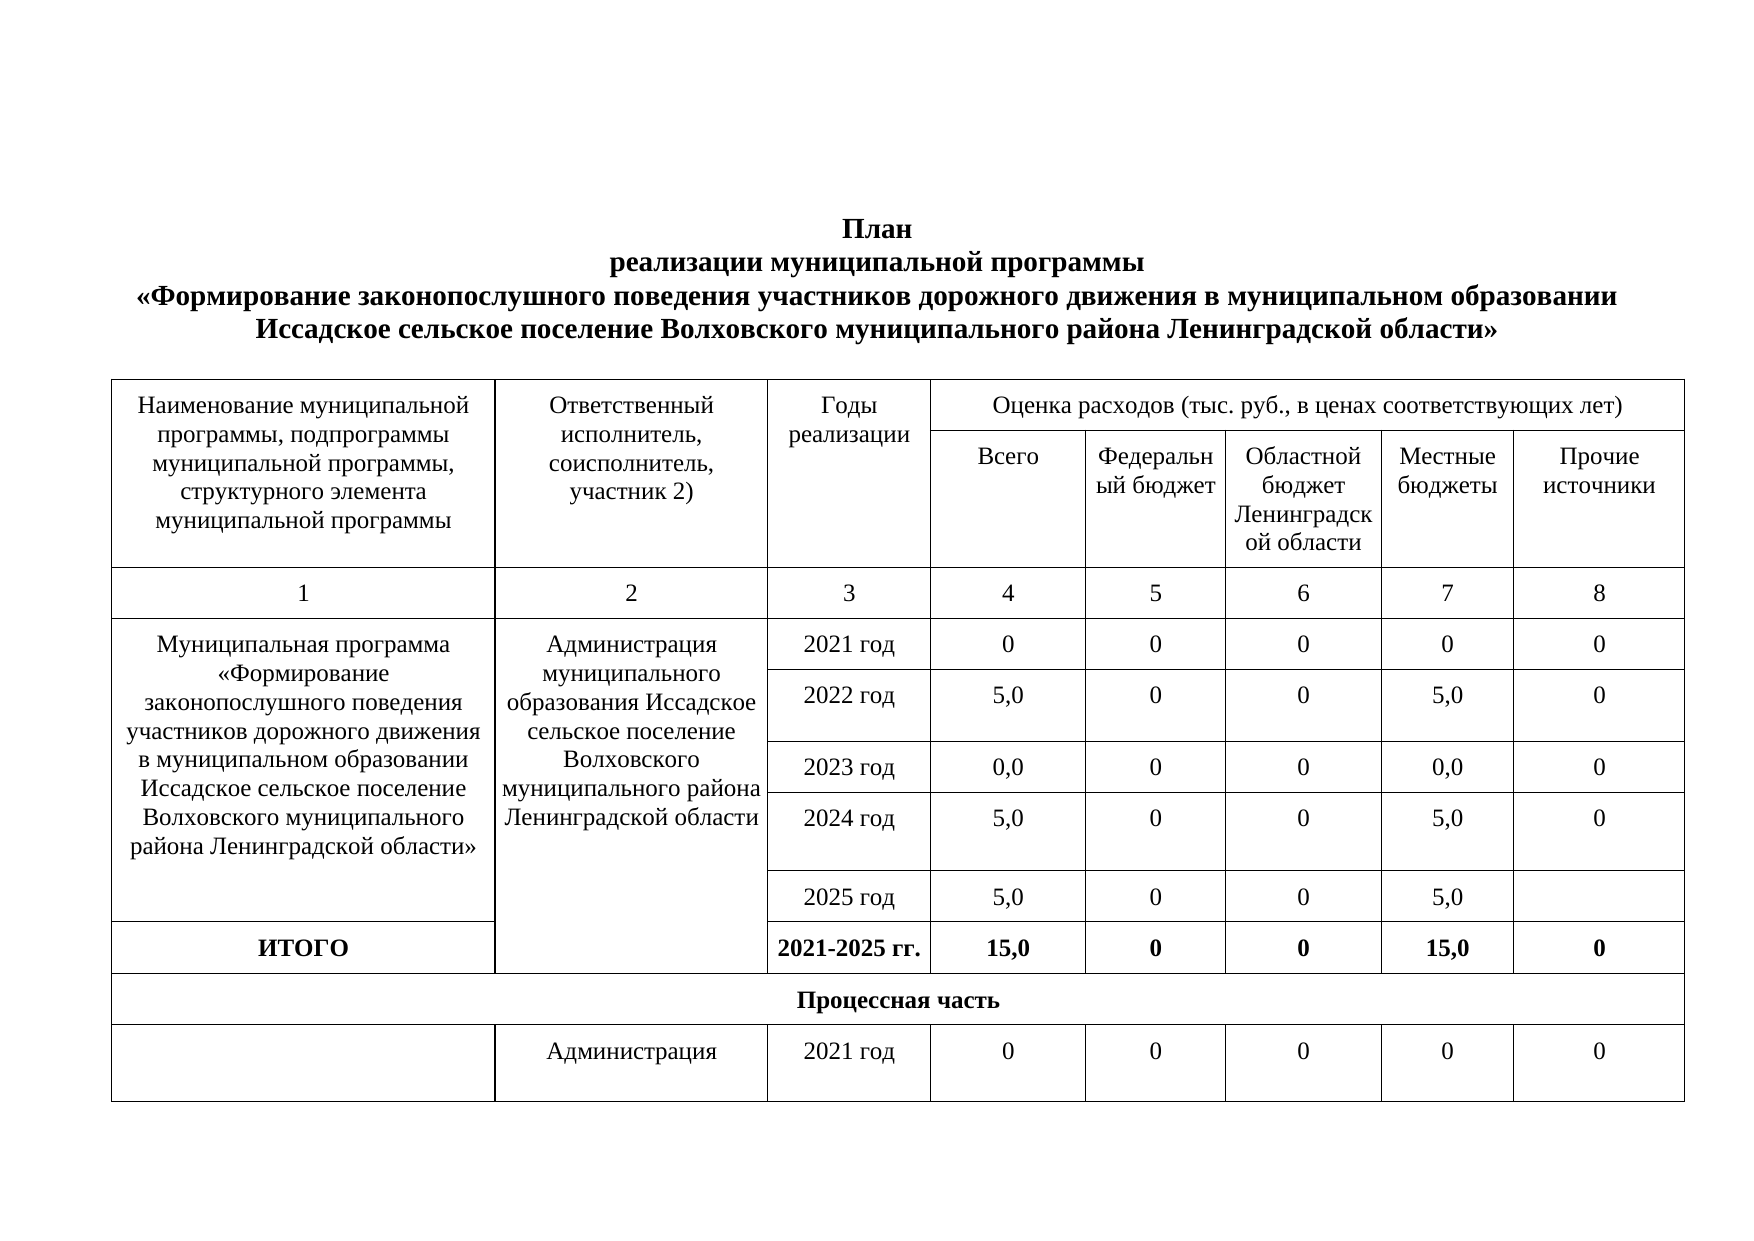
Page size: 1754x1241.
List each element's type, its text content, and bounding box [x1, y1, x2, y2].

table_cell Федеральный бюджет [1086, 431, 1225, 567]
table_cell 0 [1226, 742, 1381, 792]
table_cell 0 [1514, 922, 1684, 973]
table_cell 0 [1226, 871, 1381, 921]
table_cell 0 [1086, 670, 1225, 741]
table_cell 0,0 [931, 742, 1085, 792]
table_cell 2023 год [768, 742, 930, 792]
text «Формирование законопослушного поведения участников дорожного движения в муниципальном образовании Иссадское сельское поселение Волховского муниципального района Ленинградской области» [118, 278, 1636, 345]
table_cell 1 [112, 568, 494, 618]
table_header Годы реализации [768, 380, 930, 567]
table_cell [112, 1025, 494, 1101]
table_cell 2021 год [768, 619, 930, 669]
table_cell 5 [1086, 568, 1225, 618]
table_cell 0 [931, 1025, 1085, 1101]
table_cell 0 [1382, 1025, 1513, 1101]
text План [118, 211, 1636, 244]
table_cell 0 [1514, 619, 1684, 669]
table_cell 0 [1514, 1025, 1684, 1101]
table_cell 5,0 [1382, 670, 1513, 741]
table_cell 2021-2025 гг. [768, 922, 930, 973]
table_cell 2 [496, 568, 767, 618]
table_cell 7 [1382, 568, 1513, 618]
table_cell 0 [1226, 1025, 1381, 1101]
table_header Наименование муниципальной программы, подпрограммы муниципальной программы, структурного элемента муниципальной программы [112, 380, 494, 567]
table_cell 0 [1086, 793, 1225, 870]
table_cell 5,0 [931, 670, 1085, 741]
table_cell 5,0 [931, 871, 1085, 921]
table_cell [112, 870, 494, 921]
table_cell 3 [768, 568, 930, 618]
table_cell 5,0 [1382, 793, 1513, 870]
table_cell 5,0 [931, 793, 1085, 870]
table_cell 0 [1226, 619, 1381, 669]
table_cell 0 [1086, 922, 1225, 973]
table_cell 2022 год [768, 670, 930, 741]
table_cell 0 [931, 619, 1085, 669]
table_cell 15,0 [931, 922, 1085, 973]
table_cell Процессная часть [112, 974, 1684, 1024]
table_cell Местные бюджеты [1382, 431, 1513, 567]
table_header Оценка расходов (тыс. руб., в ценах соответствующих лет) [931, 380, 1684, 429]
table_cell 0 [1514, 670, 1684, 741]
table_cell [496, 1025, 767, 1101]
table_cell Всего [931, 431, 1085, 567]
table_cell Муниципальная программа «Формирование законопослушного поведения участников дорожного движения в муниципальном образовании Иссадское сельское поселение Волховского муниципального района Ленинградской области» [112, 619, 494, 870]
table_cell 2021 год [768, 1025, 930, 1101]
table_cell 0 [1382, 619, 1513, 669]
table_header Ответственный исполнитель, соисполнитель, участник 2) [496, 380, 767, 567]
table_cell Прочие источники [1514, 431, 1684, 567]
table_cell 0 [1086, 742, 1225, 792]
table_cell 0 [1226, 793, 1381, 870]
table_cell 4 [931, 568, 1085, 618]
table_cell 8 [1514, 568, 1684, 618]
table_cell 6 [1226, 568, 1381, 618]
table_cell 0 [1086, 871, 1225, 921]
table_cell 0 [1514, 742, 1684, 792]
table_cell 15,0 [1382, 922, 1513, 973]
table_cell [1514, 871, 1684, 921]
table_cell 0 [1226, 922, 1381, 973]
table_cell ИТОГО [112, 922, 494, 973]
table_cell 0,0 [1382, 742, 1513, 792]
table_cell 0 [1226, 670, 1381, 741]
table_cell Администрация муниципального образования Иссадское сельское поселение Волховского муниципального района Ленинградской области [496, 619, 767, 973]
text реализации муниципальной программы [118, 244, 1636, 278]
table_cell 0 [1086, 1025, 1225, 1101]
table_cell 0 [1514, 793, 1684, 870]
table_cell 0 [1086, 619, 1225, 669]
table_cell 2024 год [768, 793, 930, 870]
table_cell Областной бюджет Ленинградской области [1226, 431, 1381, 567]
table_cell 2025 год [768, 871, 930, 921]
table_cell 5,0 [1382, 871, 1513, 921]
